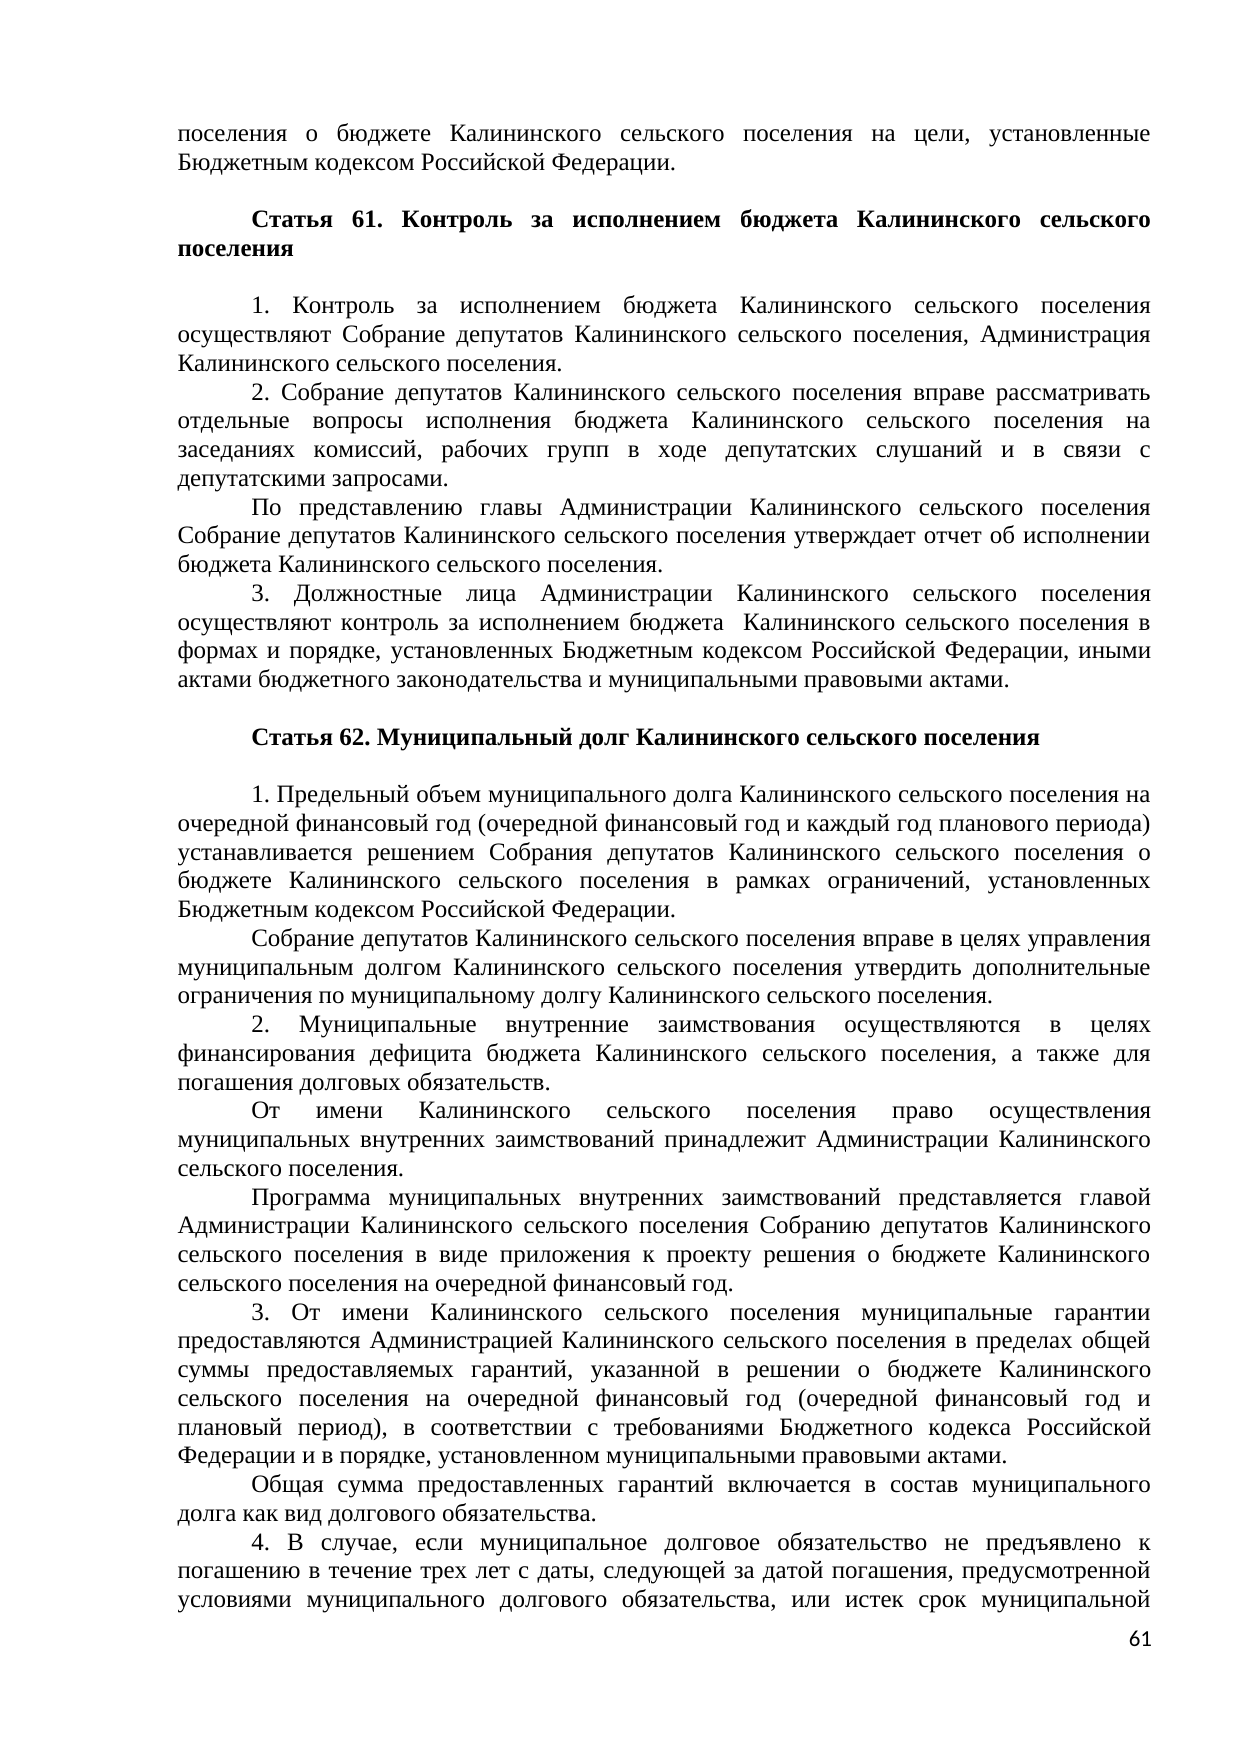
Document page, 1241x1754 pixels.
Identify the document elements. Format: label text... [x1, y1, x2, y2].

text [177, 1527, 1152, 1613]
text Общая сумма предоставленных гарантий включается в состав муниципального долга как вид долгового обязательства. [177, 1469, 1152, 1527]
text 1. Предельный объем муниципального долга Калининского сельского поселения на очередной финансовый год (очередной финансовый год и каждый год планового периода) устанавливается решением Собрания депутатов Калининского сельского поселения о бюджете Калининского сельского поселения в рамках ограничений, установленных Бюджетным кодексом Российской Федерации. [177, 779, 1152, 923]
text 1. Контроль за исполнением бюджета Калининского сельского поселения осуществляют Собрание депутатов Калининского сельского поселения, Администрация Калининского сельского поселения. [177, 291, 1152, 377]
text Программа муниципальных внутренних заимствований представляется главой Администрации Калининского сельского поселения Собранию депутатов Калининского сельского поселения в виде приложения к проекту решения о бюджете Калининского сельского поселения на очередной финансовый год. [177, 1182, 1152, 1297]
text Статья 62. Муниципальный долг Калининского сельского поселения [177, 722, 1152, 751]
text 3. Должностные лица Администрации Калининского сельского поселения осуществляют контроль за исполнением бюджета Калининского сельского поселения в формах и порядке, установленных Бюджетным кодексом Российской Федерации, иными актами бюджетного законодательства и муниципальными правовыми актами. [177, 578, 1152, 693]
text Статья 61. Контроль за исполнением бюджета Калининского сельского поселения [177, 204, 1152, 262]
text 2. Собрание депутатов Калининского сельского поселения вправе рассматривать отдельные вопросы исполнения бюджета Калининского сельского поселения на заседаниях комиссий, рабочих групп в ходе депутатских слушаний и в связи с депутатскими запросами. [177, 377, 1152, 492]
text 2. Муниципальные внутренние заимствования осуществляются в целях финансирования дефицита бюджета Калининского сельского поселения, а также для погашения долговых обязательств. [177, 1009, 1152, 1096]
text Собрание депутатов Калининского сельского поселения вправе в целях управления муниципальным долгом Калининского сельского поселения утвердить дополнительные ограничения по муниципальному долгу Калининского сельского поселения. [177, 923, 1152, 1009]
text От имени Калининского сельского поселения право осуществления муниципальных внутренних заимствований принадлежит Администрации Калининского сельского поселения. [177, 1096, 1152, 1182]
text По представлению главы Администрации Калининского сельского поселения Собрание депутатов Калининского сельского поселения утверждает отчет об исполнении бюджета Калининского сельского поселения. [177, 492, 1152, 578]
text 3. От имени Калининского сельского поселения муниципальные гарантии предоставляются Администрацией Калининского сельского поселения в пределах общей суммы предоставляемых гарантий, указанной в решении о бюджете Калининского сельского поселения на очередной финансовый год (очередной финансовый год и плановый период), в соответствии с требованиями Бюджетного кодекса Российской Федерации и в порядке, установленном муниципальными правовыми актами. [177, 1297, 1152, 1469]
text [177, 118, 1152, 176]
